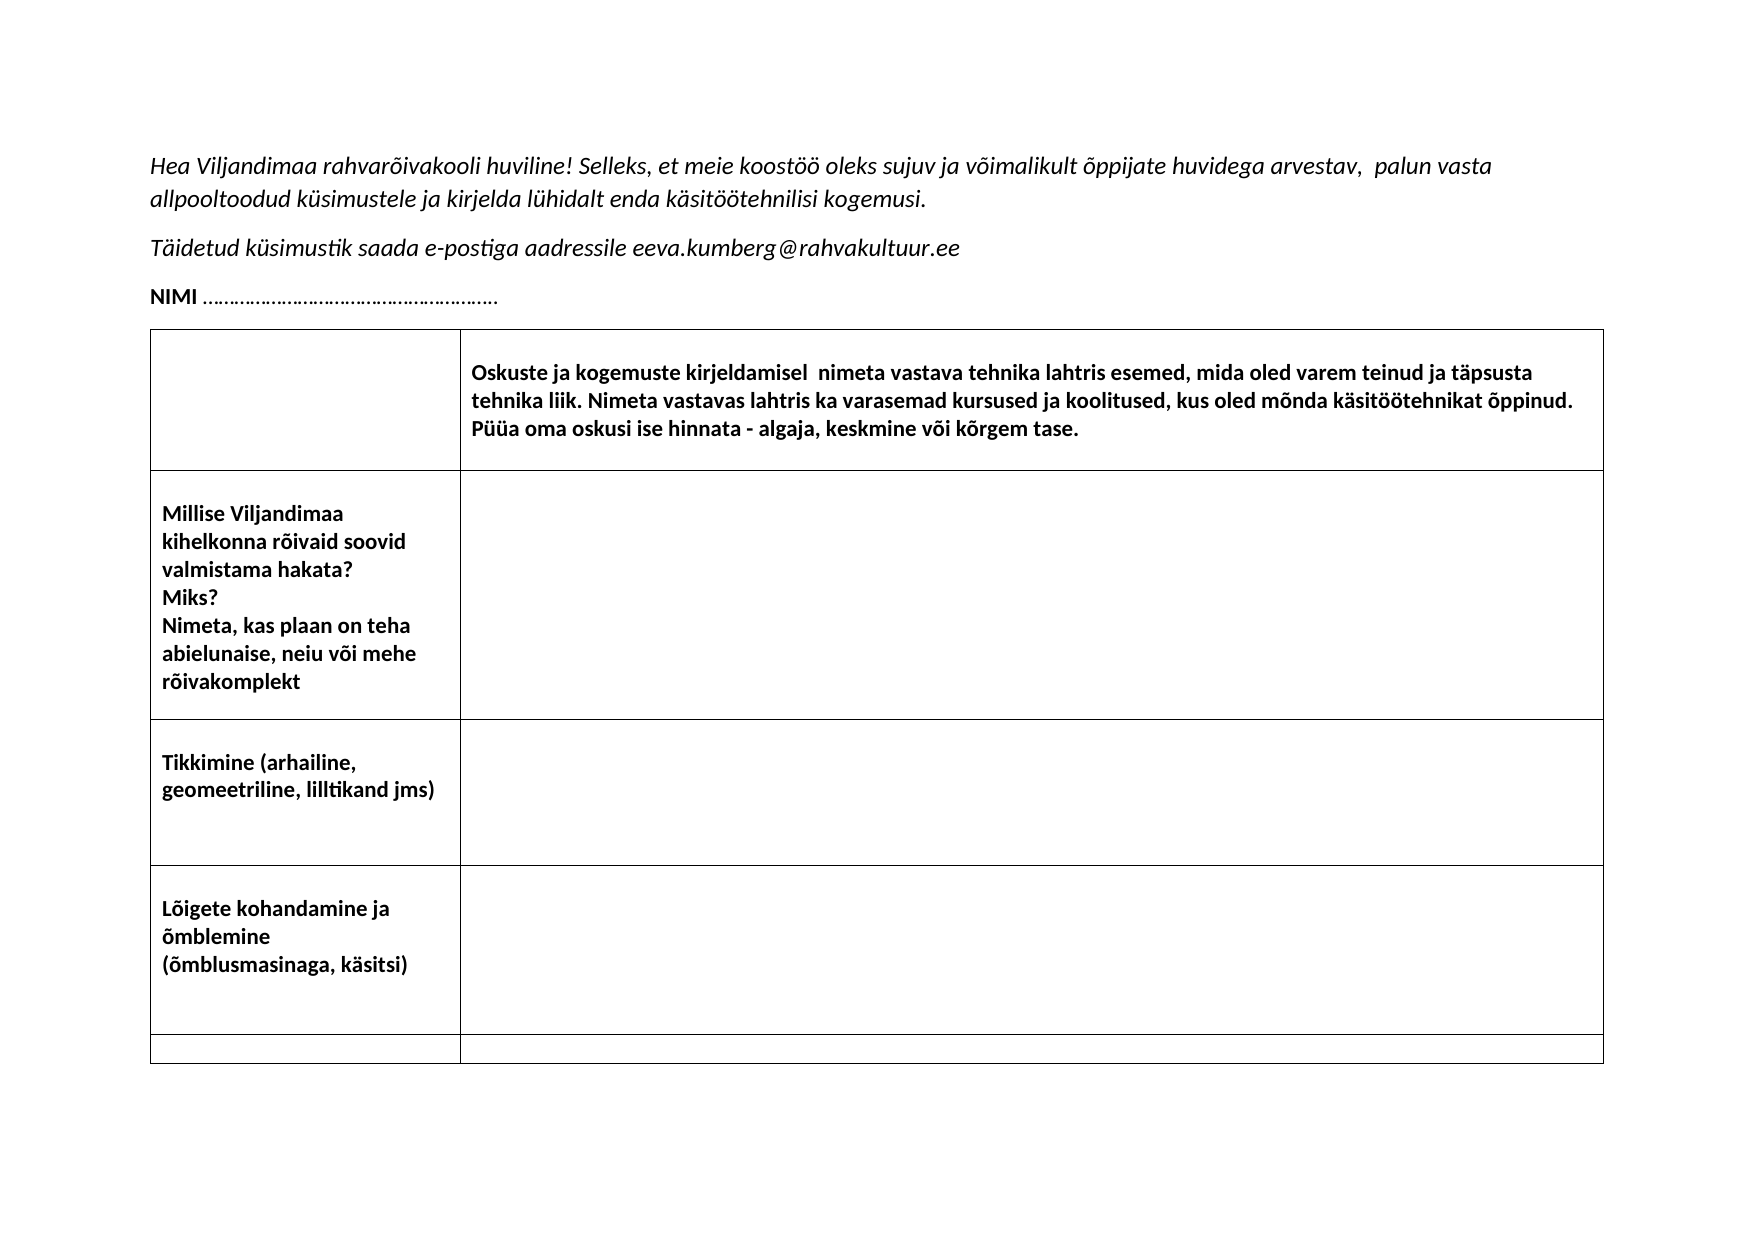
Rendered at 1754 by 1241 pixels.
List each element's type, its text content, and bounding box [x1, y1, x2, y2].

table_cell Millise Viljandimaa kihelkonna rõivaid soovid valmistama hakata? Miks? Nimeta, kas plaan on teha abielunaise, neiu või mehe rõivakomplekt [151, 471, 460, 718]
table_cell Lõigete kohandamine ja õmblemine (õmblusmasinaga, käsitsi) [151, 866, 460, 1034]
table_cell [461, 866, 1603, 1034]
table_cell [461, 1035, 1603, 1063]
text NIMI ……………………………………………….. [150, 282, 1604, 310]
table_header [151, 330, 460, 470]
text Hea Viljandimaa rahvarõivakooli huviline! Selleks, et meie koostöö oleks sujuv ja võimalikult õppijate huvidega arvestav, palun vasta allpooltoodud küsimustele ja kirjelda lühidalt enda käsitöötehnilisi kogemusi. [150, 150, 1604, 213]
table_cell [151, 1035, 460, 1063]
table_cell [461, 720, 1603, 865]
table_cell [461, 471, 1603, 718]
table_cell Tikkimine (arhailine, geomeetriline, lilltikand jms) [151, 720, 460, 865]
table_header Oskuste ja kogemuste kirjeldamisel nimeta vastava tehnika lahtris esemed, mida oled varem teinud ja täpsusta tehnika liik. Nimeta vastavas lahtris ka varasemad kursused ja koolitused, kus oled mõnda käsitöötehnikat õppinud. Püüa oma oskusi ise hinnata - algaja, keskmine või kõrgem tase. [461, 330, 1603, 470]
text Täidetud küsimustik saada e-postiga aadressile eeva.kumberg@rahvakultuur.ee [150, 232, 1604, 263]
